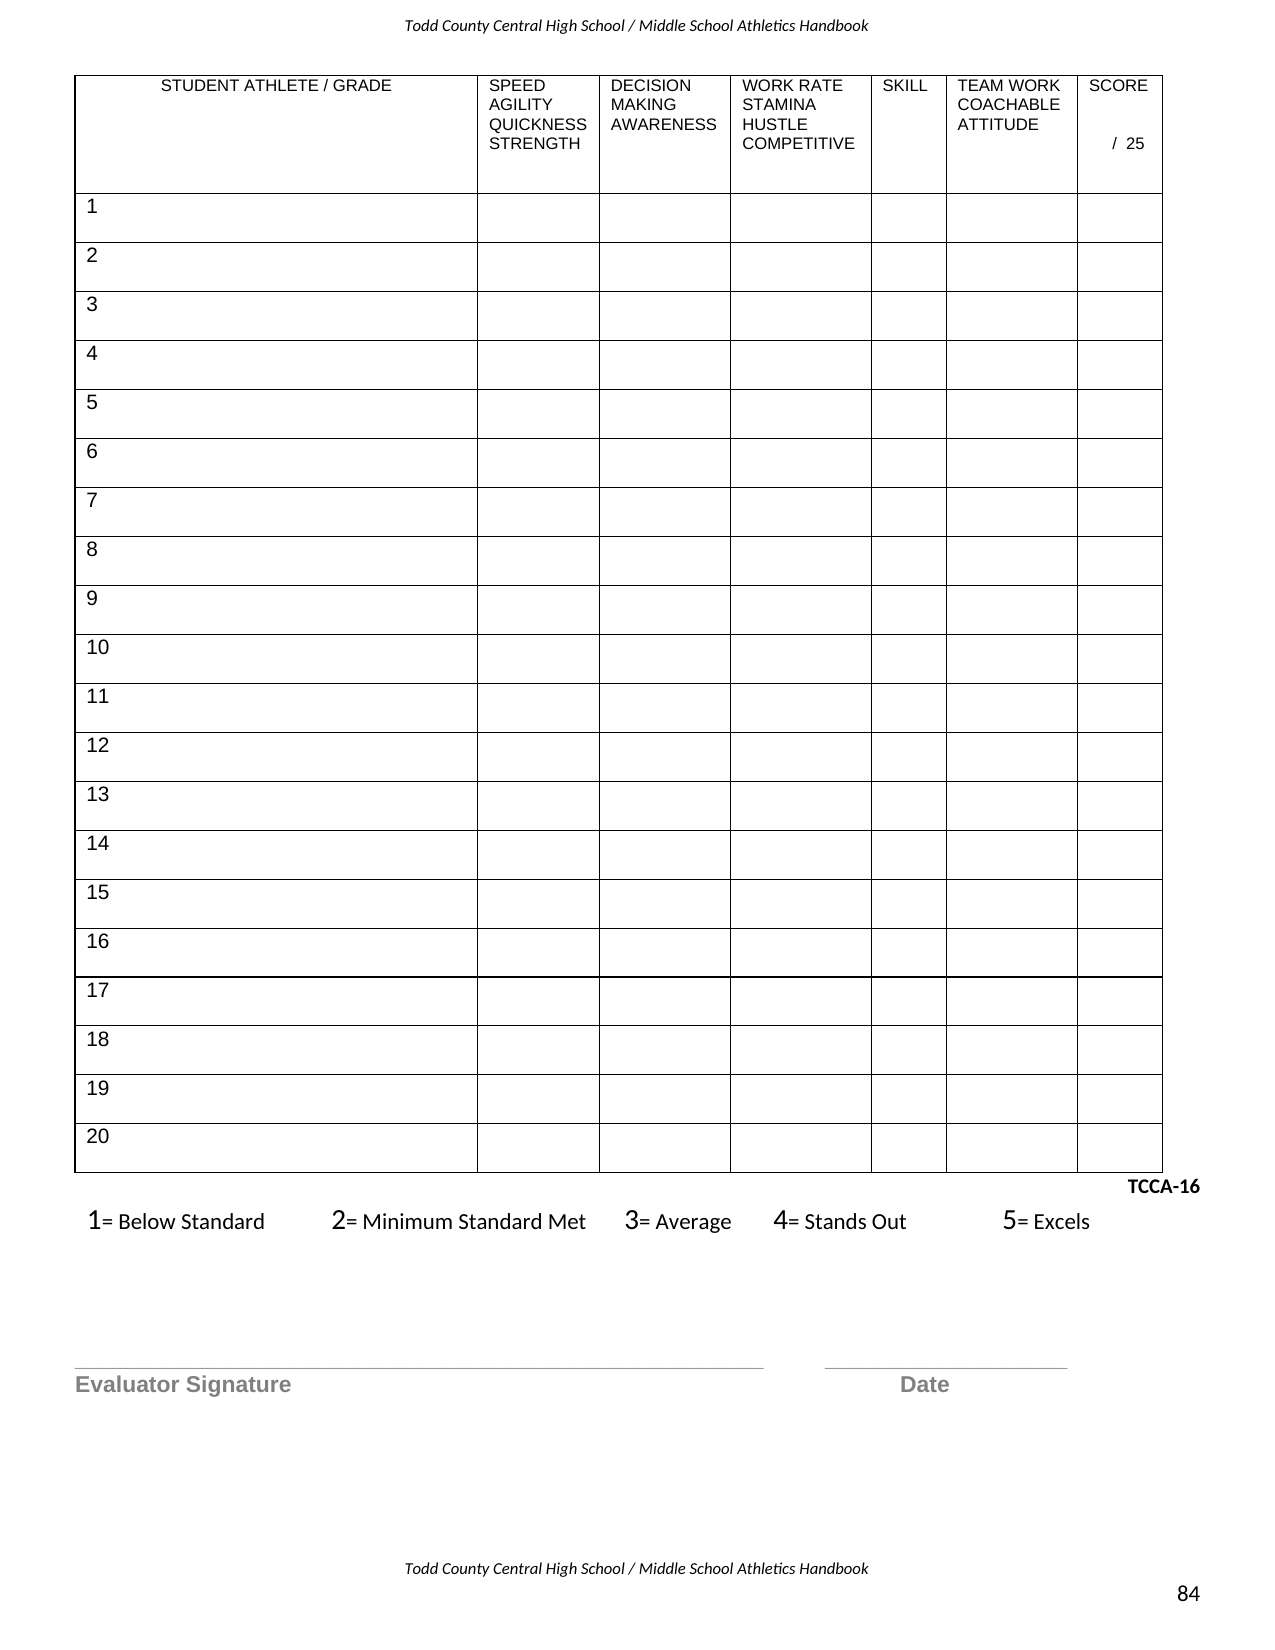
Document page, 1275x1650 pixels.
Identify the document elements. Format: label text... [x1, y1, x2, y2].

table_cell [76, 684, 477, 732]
table_cell [478, 292, 599, 340]
table_cell [1078, 243, 1162, 291]
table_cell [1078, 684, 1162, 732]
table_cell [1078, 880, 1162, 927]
table_cell [872, 194, 946, 242]
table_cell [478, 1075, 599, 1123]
table_cell [478, 439, 599, 487]
table_cell [478, 243, 599, 291]
table_cell [600, 341, 730, 389]
table_cell [731, 243, 871, 291]
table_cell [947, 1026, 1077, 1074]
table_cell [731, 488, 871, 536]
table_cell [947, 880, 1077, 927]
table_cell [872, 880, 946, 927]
table_cell [947, 439, 1077, 487]
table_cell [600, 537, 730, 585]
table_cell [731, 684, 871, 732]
table_cell [600, 243, 730, 291]
table_cell [478, 194, 599, 242]
table_cell [731, 341, 871, 389]
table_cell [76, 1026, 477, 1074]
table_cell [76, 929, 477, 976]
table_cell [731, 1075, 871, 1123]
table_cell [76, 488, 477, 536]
table_cell [600, 439, 730, 487]
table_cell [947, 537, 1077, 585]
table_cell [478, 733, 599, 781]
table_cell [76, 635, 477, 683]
table_cell [600, 194, 730, 242]
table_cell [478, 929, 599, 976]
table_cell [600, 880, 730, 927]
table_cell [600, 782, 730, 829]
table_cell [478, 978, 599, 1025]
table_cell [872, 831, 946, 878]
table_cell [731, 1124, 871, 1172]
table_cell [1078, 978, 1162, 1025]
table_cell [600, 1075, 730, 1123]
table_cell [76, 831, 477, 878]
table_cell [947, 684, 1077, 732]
table_cell [731, 390, 871, 438]
table_header SKILL [872, 76, 946, 193]
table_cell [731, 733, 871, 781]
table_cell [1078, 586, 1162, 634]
table_cell [947, 243, 1077, 291]
table_header SPEED AGILITY QUICKNESS STRENGTH [478, 76, 599, 193]
table_cell [1078, 341, 1162, 389]
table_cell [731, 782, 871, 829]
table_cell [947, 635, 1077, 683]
table_cell [600, 292, 730, 340]
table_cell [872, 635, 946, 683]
table_cell 3 [76, 292, 477, 340]
table_cell [872, 243, 946, 291]
table_cell [731, 439, 871, 487]
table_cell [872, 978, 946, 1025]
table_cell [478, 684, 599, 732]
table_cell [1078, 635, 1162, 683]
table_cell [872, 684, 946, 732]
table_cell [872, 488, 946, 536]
table_cell [1078, 292, 1162, 340]
table_cell 1 [76, 194, 477, 242]
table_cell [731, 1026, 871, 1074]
table_cell 2 [76, 243, 477, 291]
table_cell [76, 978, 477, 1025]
table_cell [947, 390, 1077, 438]
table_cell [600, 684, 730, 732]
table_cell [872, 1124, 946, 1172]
table_cell [478, 390, 599, 438]
table_cell 5 [76, 390, 477, 438]
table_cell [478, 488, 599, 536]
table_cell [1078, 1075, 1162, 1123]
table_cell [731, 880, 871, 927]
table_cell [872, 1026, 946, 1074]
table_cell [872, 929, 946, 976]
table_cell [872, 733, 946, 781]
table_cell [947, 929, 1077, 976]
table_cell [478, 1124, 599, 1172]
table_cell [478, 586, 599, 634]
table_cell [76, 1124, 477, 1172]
table_cell [872, 292, 946, 340]
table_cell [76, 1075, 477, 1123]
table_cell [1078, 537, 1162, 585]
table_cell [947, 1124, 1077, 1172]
table_cell [947, 341, 1077, 389]
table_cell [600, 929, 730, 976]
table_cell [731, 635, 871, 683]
table_cell 6 [76, 439, 477, 487]
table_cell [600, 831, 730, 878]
table_cell [947, 194, 1077, 242]
table_cell [1078, 194, 1162, 242]
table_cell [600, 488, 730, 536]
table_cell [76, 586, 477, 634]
table_cell [947, 292, 1077, 340]
text TCCA-16 [75, 1173, 1200, 1199]
table_cell [478, 341, 599, 389]
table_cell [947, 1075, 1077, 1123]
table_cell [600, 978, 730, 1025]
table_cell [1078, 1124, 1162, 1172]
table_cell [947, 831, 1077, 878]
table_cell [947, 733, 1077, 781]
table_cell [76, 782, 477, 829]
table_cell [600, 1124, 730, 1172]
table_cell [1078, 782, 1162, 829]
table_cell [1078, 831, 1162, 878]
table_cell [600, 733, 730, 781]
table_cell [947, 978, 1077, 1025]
text ______________________________________________________ ___________________ [75, 1345, 1200, 1371]
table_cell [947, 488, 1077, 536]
table_header TEAM WORK COACHABLE ATTITUDE [947, 76, 1077, 193]
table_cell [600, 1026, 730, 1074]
table_cell [600, 390, 730, 438]
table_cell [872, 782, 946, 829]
table_cell [1078, 390, 1162, 438]
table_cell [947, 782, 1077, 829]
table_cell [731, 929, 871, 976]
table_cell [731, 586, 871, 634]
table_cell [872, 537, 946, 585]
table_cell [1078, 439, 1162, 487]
table_header SCORE / 25 [1078, 76, 1162, 193]
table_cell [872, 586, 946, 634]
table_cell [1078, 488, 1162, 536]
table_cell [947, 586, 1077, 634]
table_header WORK RATE STAMINA HUSTLE COMPETITIVE [731, 76, 871, 193]
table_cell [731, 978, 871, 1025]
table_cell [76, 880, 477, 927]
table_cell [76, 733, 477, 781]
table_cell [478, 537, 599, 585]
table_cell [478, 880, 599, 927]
table_header DECISION MAKING AWARENESS [600, 76, 730, 193]
table_cell [872, 390, 946, 438]
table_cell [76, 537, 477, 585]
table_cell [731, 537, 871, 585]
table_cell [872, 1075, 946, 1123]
table_cell [872, 439, 946, 487]
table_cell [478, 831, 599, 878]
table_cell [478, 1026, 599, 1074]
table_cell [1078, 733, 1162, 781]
table_cell [731, 292, 871, 340]
table_cell 4 [76, 341, 477, 389]
table_cell [872, 341, 946, 389]
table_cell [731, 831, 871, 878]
text Evaluator Signature Date [75, 1371, 1200, 1397]
text 1= Below Standard 2= Minimum Standard Met 3= Average 4= Stands Out 5= Excels [75, 1201, 1200, 1237]
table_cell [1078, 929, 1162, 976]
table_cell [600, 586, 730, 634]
table_cell [731, 194, 871, 242]
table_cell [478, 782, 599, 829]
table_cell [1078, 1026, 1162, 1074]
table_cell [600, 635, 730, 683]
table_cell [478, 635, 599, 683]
table_header STUDENT ATHLETE / GRADE [76, 76, 477, 193]
